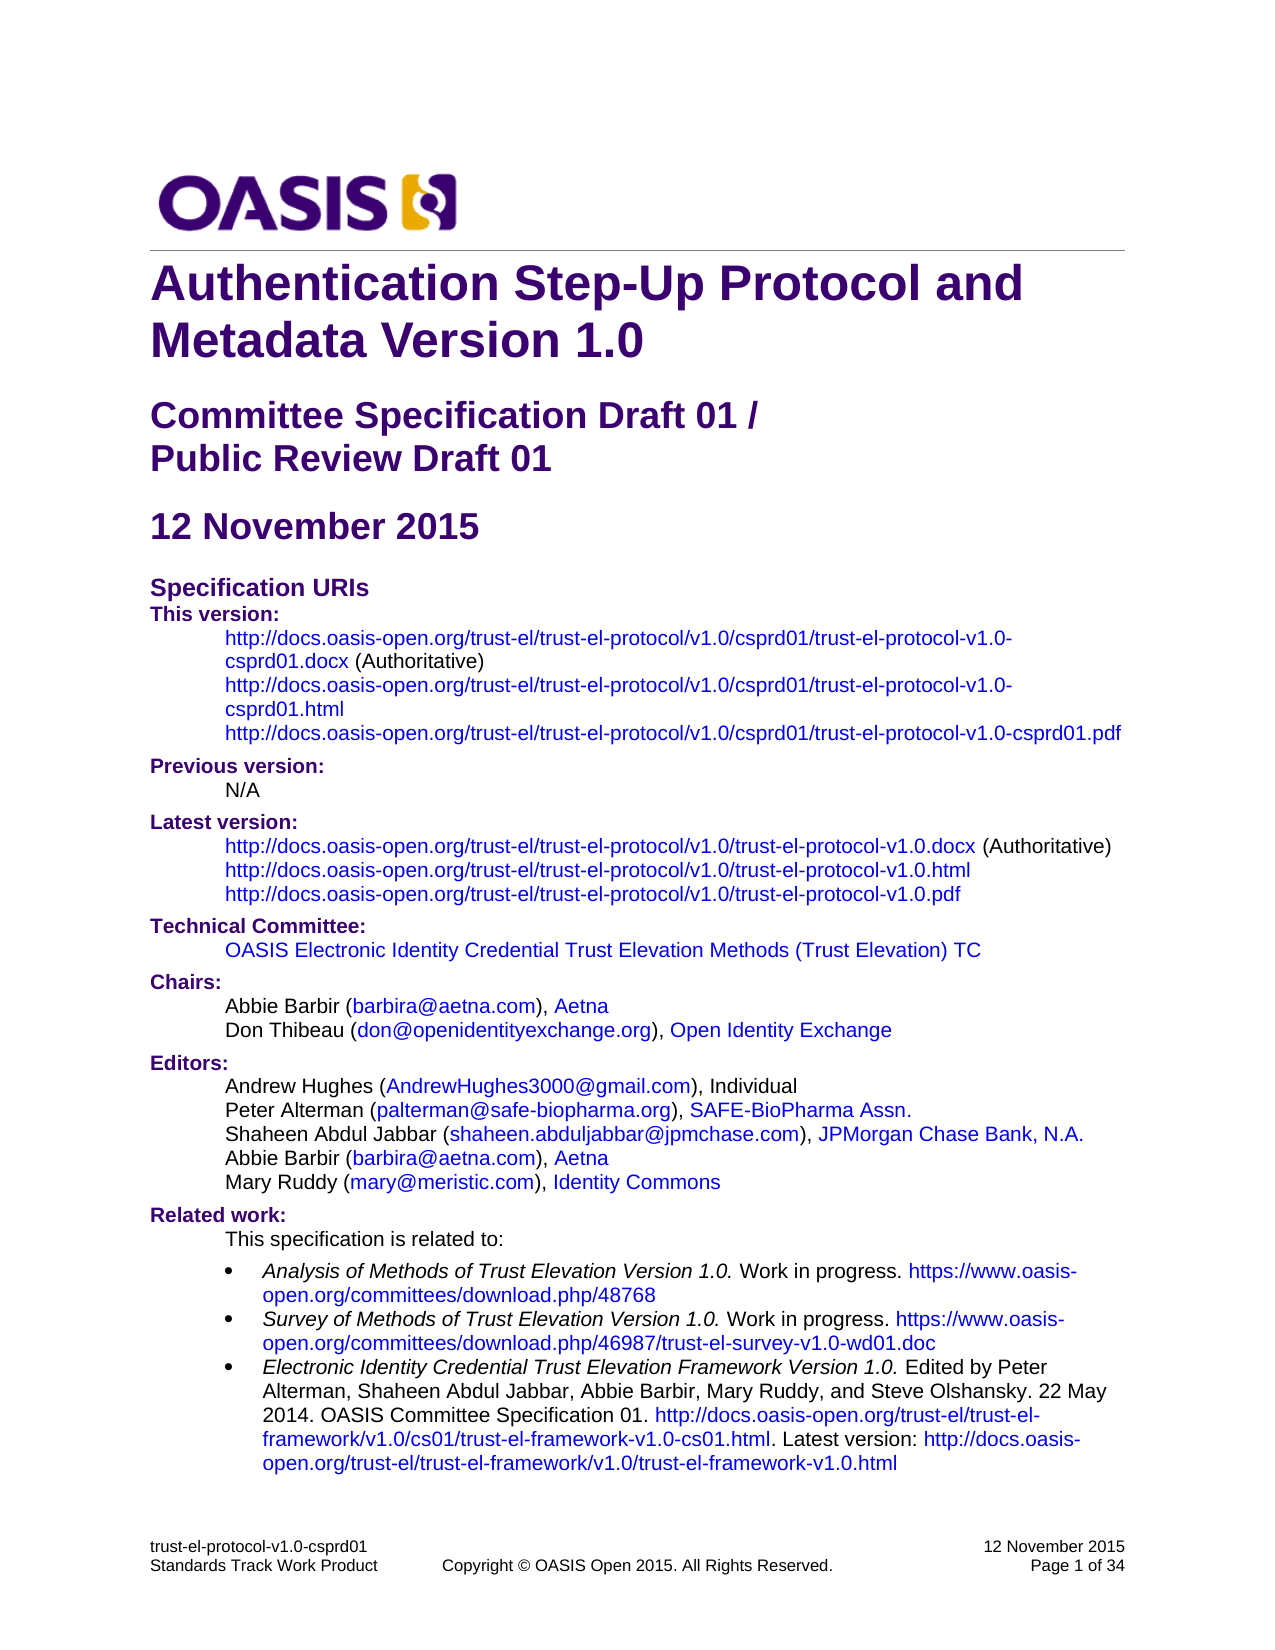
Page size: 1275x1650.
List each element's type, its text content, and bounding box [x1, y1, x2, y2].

title N/A [225, 777, 1125, 801]
title http://docs.oasis-open.org/trust-el/trust-el-protocol/v1.0/trust-el-protocol-v1.0.pdf [225, 882, 1125, 906]
title Latest version: [150, 810, 1125, 834]
title Specification URIs [150, 573, 1125, 601]
text Survey of Methods of Trust Elevation Version 1.0. Work in progress. https://www.oasis-open.org/committees/download.php/46987/trust-el-survey-v1.0-wd01.doc [225, 1307, 1125, 1355]
title OASIS Electronic Identity Credential Trust Elevation Methods (Trust Elevation) TC [225, 938, 1125, 962]
title Editors: [150, 1050, 1125, 1074]
title Related work: [150, 1202, 1125, 1226]
text Abbie Barbir (barbira@aetna.com), Aetna [225, 1146, 1125, 1170]
text Analysis of Methods of Trust Elevation Version 1.0. Work in progress. https://www.oasis-open.org/committees/download.php/48768 [225, 1259, 1125, 1307]
text Don Thibeau (don@openidentityexchange.org), Open Identity Exchange [225, 1018, 1125, 1042]
picture [150, 158, 469, 242]
subtitle Committee Specification Draft 01 / Public Review Draft 01 [150, 390, 1125, 479]
title http://docs.oasis-open.org/trust-el/trust-el-protocol/v1.0/csprd01/trust-el-protocol-v1.0-csprd01.docx (Authoritative) [225, 625, 1125, 673]
title This version: [150, 601, 1125, 625]
text Electronic Identity Credential Trust Elevation Framework Version 1.0. Edited by Peter Alterman, Shaheen Abdul Jabbar, Abbie Barbir, Mary Ruddy, and Steve Olshansky. 22 May 2014. OASIS Committee Specification 01. http://docs.oasis-open.org/trust-el/trust-el-framework/v1.0/cs01/trust-el-framework-v1.0-cs01.html. Latest version: http://docs.oasis-open.org/trust-el/trust-el-framework/v1.0/trust-el-framework-v1.0.html [225, 1355, 1125, 1474]
text Abbie Barbir (barbira@aetna.com), Aetna [225, 994, 1125, 1018]
title This specification is related to: [225, 1226, 1125, 1250]
title http://docs.oasis-open.org/trust-el/trust-el-protocol/v1.0/csprd01/trust-el-protocol-v1.0-csprd01.pdf [225, 721, 1125, 745]
subtitle 12 November 2015 [150, 501, 1125, 548]
title Chairs: [150, 970, 1125, 994]
title http://docs.oasis-open.org/trust-el/trust-el-protocol/v1.0/trust-el-protocol-v1.0.html [225, 858, 1125, 882]
text Mary Ruddy (mary@meristic.com), Identity Commons [225, 1170, 1125, 1194]
text Andrew Hughes (AndrewHughes3000@gmail.com), Individual [225, 1074, 1125, 1098]
title http://docs.oasis-open.org/trust-el/trust-el-protocol/v1.0/csprd01/trust-el-protocol-v1.0-csprd01.html [225, 673, 1125, 721]
title Authentication Step-Up Protocol and Metadata Version 1.0 [150, 251, 1125, 368]
title Technical Committee: [150, 914, 1125, 938]
title http://docs.oasis-open.org/trust-el/trust-el-protocol/v1.0/trust-el-protocol-v1.0.docx (Authoritative) [225, 834, 1125, 858]
text Peter Alterman (palterman@safe-biopharma.org), SAFE-BioPharma Assn. [225, 1098, 1125, 1122]
text Shaheen Abdul Jabbar (shaheen.abduljabbar@jpmchase.com), JPMorgan Chase Bank, N.A. [225, 1122, 1125, 1146]
title Previous version: [150, 753, 1125, 777]
